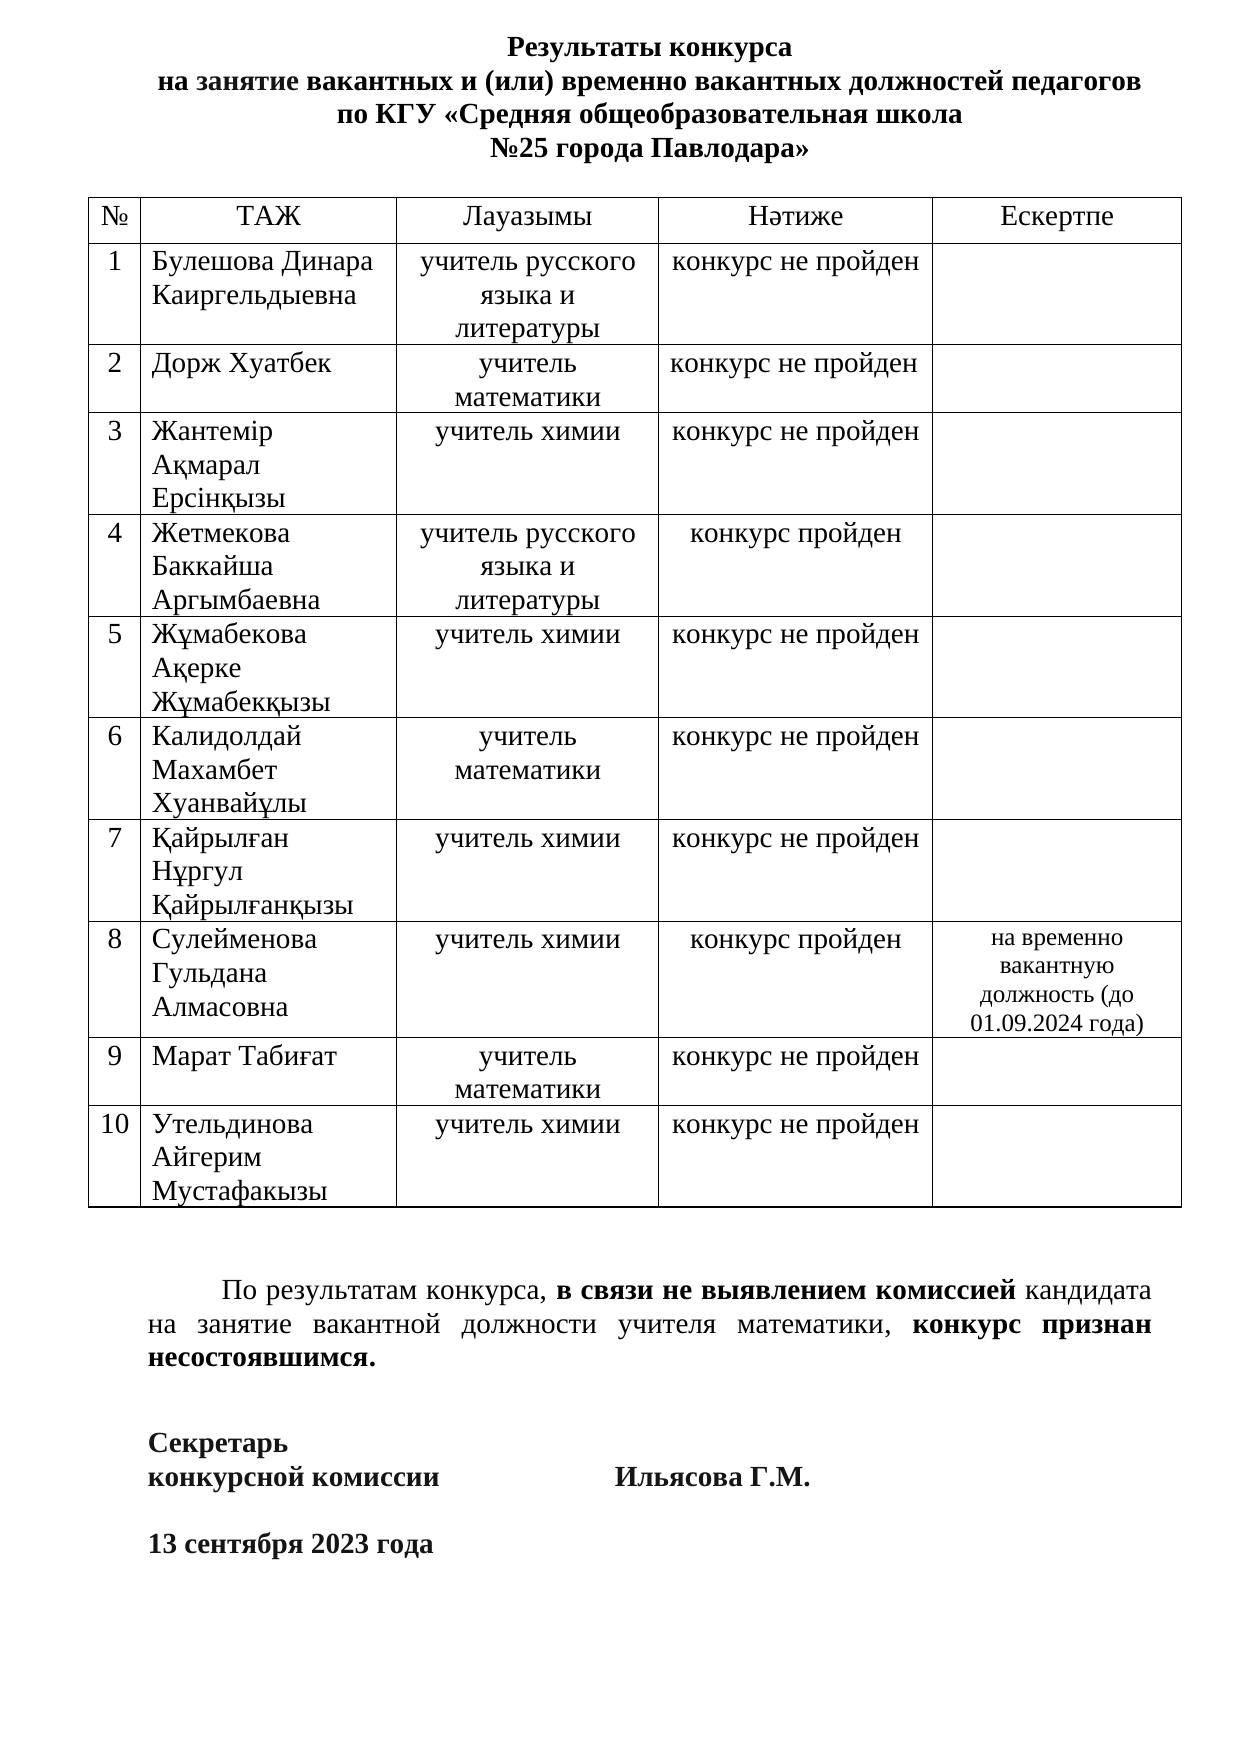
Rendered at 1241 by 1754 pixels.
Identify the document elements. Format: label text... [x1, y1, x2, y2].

table_cell Қайрылған Нұргул Қайрылғанқызы [141, 820, 396, 921]
table_cell 3 [89, 413, 140, 514]
table_cell 6 [89, 718, 140, 819]
table_cell конкурс не пройден [659, 244, 932, 344]
table_cell Жұмабекова Ақерке Жұмабекқызы [141, 617, 396, 717]
table_cell 10 [89, 1106, 140, 1206]
table_cell Калидолдай Махамбет Хуанвайұлы [141, 718, 396, 819]
table_cell конкурс не пройден [659, 718, 932, 819]
table_cell 4 [89, 515, 140, 616]
table_cell 7 [89, 820, 140, 921]
text Секретарь [148, 1426, 1152, 1459]
table_cell 5 [89, 617, 140, 717]
table_cell конкурс не пройден [659, 617, 932, 717]
table_cell Утельдинова Айгерим Мустафакызы [141, 1106, 396, 1206]
table_cell [933, 515, 1181, 616]
table_cell Жантемір Ақмарал Ерсінқызы [141, 413, 396, 514]
table_cell учитель химии [397, 820, 658, 921]
table_cell [933, 1038, 1181, 1105]
text №25 города Павлодара» [148, 130, 1152, 164]
table_cell конкурс не пройден [659, 1038, 932, 1105]
table_cell 2 [89, 345, 140, 412]
table_cell Сулейменова Гульдана Алмасовна [141, 922, 396, 1037]
table_cell учитель химии [397, 413, 658, 514]
table_cell конкурс не пройден [659, 345, 932, 412]
table_cell [933, 244, 1181, 344]
table_cell конкурс пройден [659, 515, 932, 616]
table_header ТАЖ [141, 198, 396, 242]
table_cell учитель химии [397, 617, 658, 717]
table_cell [933, 345, 1181, 412]
table_cell [933, 718, 1181, 819]
text 13 сентября 2023 года [148, 1526, 1152, 1560]
table_cell [933, 1106, 1181, 1206]
table_header Лауазымы [397, 198, 658, 242]
table_cell учитель русского языка и литературы [397, 515, 658, 616]
table_cell 1 [89, 244, 140, 344]
table_cell учитель математики [397, 1038, 658, 1105]
table_cell 8 [89, 922, 140, 1037]
text по КГУ «Средняя общеобразовательная школа [148, 97, 1152, 130]
table_header Нәтиже [659, 198, 932, 242]
table_header № [89, 198, 140, 242]
table_cell учитель химии [397, 1106, 658, 1206]
table_cell учитель математики [397, 345, 658, 412]
table_cell [933, 820, 1181, 921]
table_cell Булешова Динара Каиргельдыевна [141, 244, 396, 344]
text конкурсной комиссии Ильясова Г.М. [148, 1459, 1152, 1493]
table_cell конкурс не пройден [659, 413, 932, 514]
table_cell Марат Табиғат [141, 1038, 396, 1105]
text Результаты конкурса [148, 29, 1152, 63]
table_cell учитель химии [397, 922, 658, 1037]
table_cell учитель русского языка и литературы [397, 244, 658, 344]
table_cell на временно вакантную должность (до 01.09.2024 года) [933, 922, 1181, 1037]
table_cell [933, 413, 1181, 514]
table_cell конкурс пройден [659, 922, 932, 1037]
table_cell учитель математики [397, 718, 658, 819]
table_cell Жетмекова Баккайша Аргымбаевна [141, 515, 396, 616]
table_cell конкурс не пройден [659, 820, 932, 921]
table_cell Дорж Хуатбек [141, 345, 396, 412]
table_cell 9 [89, 1038, 140, 1105]
table_cell конкурс не пройден [659, 1106, 932, 1206]
table_header Ескертпе [933, 198, 1181, 242]
text на занятие вакантных и (или) временно вакантных должностей педагогов [148, 63, 1152, 97]
table_cell [933, 617, 1181, 717]
text По результатам конкурса, в связи не выявлением комиссией кандидата на занятие вакантной должности учителя математики, конкурс признан несостоявшимся. [148, 1272, 1152, 1373]
